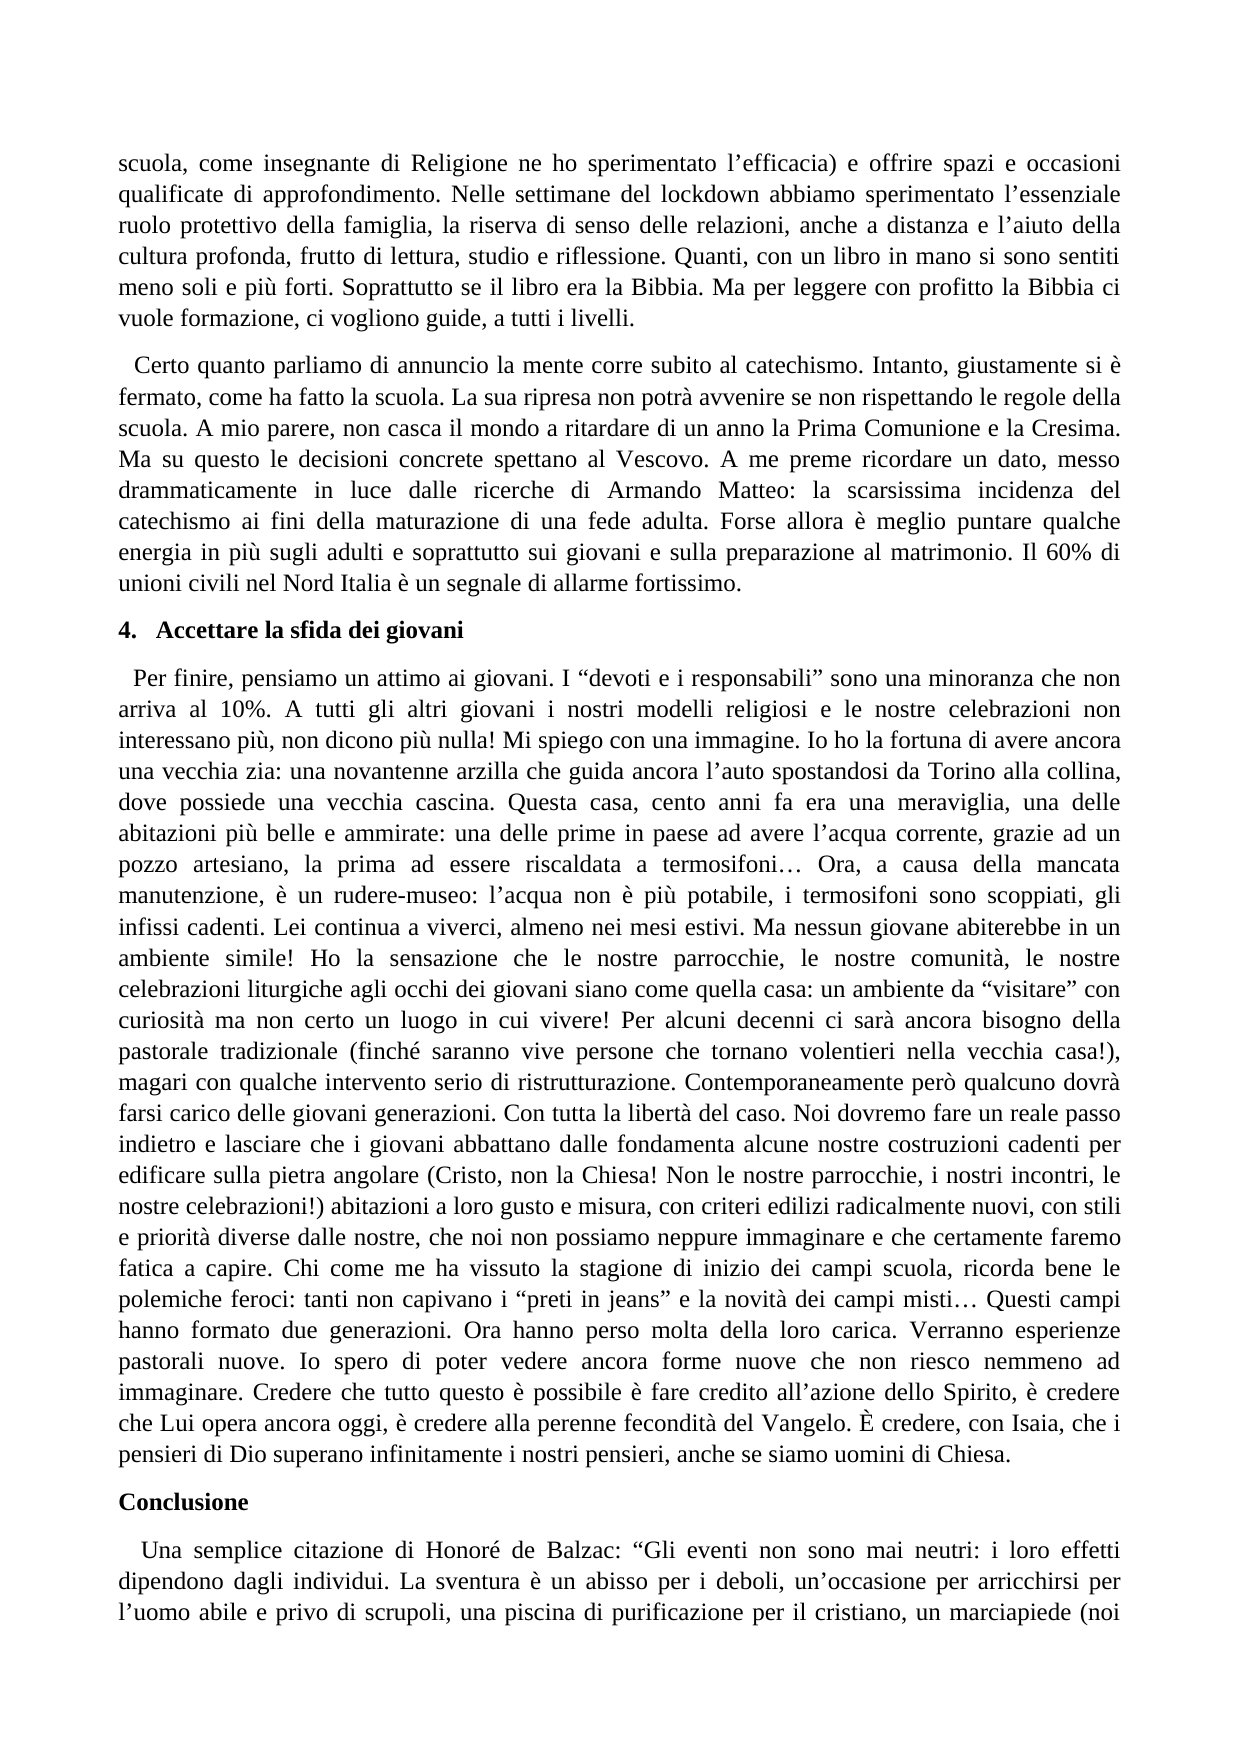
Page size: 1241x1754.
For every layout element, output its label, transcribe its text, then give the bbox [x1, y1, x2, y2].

list Accettare la sfida dei giovani [118, 616, 1122, 644]
text Per finire, pensiamo un attimo ai giovani. I “devoti e i responsabili” sono una minoranza che non arriva al 10%. A tutti gli altri giovani i nostri modelli religiosi e le nostre celebrazioni non interessano più, non dicono più nulla! Mi spiego con una immagine. Io ho la fortuna di avere ancora una vecchia zia: una novantenne arzilla che guida ancora l’auto spostandosi da Torino alla collina, dove possiede una vecchia cascina. Questa casa, cento anni fa era una meraviglia, una delle abitazioni più belle e ammirate: una delle prime in paese ad avere l’acqua corrente, grazie ad un pozzo artesiano, la prima ad essere riscaldata a termosifoni… Ora, a causa della mancata manutenzione, è un rudere-museo: l’acqua non è più potabile, i termosifoni sono scoppiati, gli infissi cadenti. Lei continua a viverci, almeno nei mesi estivi. Ma nessun giovane abiterebbe in un ambiente simile! Ho la sensazione che le nostre parrocchie, le nostre comunità, le nostre celebrazioni liturgiche agli occhi dei giovani siano come quella casa: un ambiente da “visitare” con curiosità ma non certo un luogo in cui vivere! Per alcuni decenni ci sarà ancora bisogno della pastorale tradizionale (finché saranno vive persone che tornano volentieri nella vecchia casa!), magari con qualche intervento serio di ristrutturazione. Contemporaneamente però qualcuno dovrà farsi carico delle giovani generazioni. Con tutta la libertà del caso. Noi dovremo fare un reale passo indietro e lasciare che i giovani abbattano dalle fondamenta alcune nostre costruzioni cadenti per edificare sulla pietra angolare (Cristo, non la Chiesa! Non le nostre parrocchie, i nostri incontri, le nostre celebrazioni!) abitazioni a loro gusto e misura, con criteri edilizi radicalmente nuovi, con stili e priorità diverse dalle nostre, che noi non possiamo neppure immaginare e che certamente faremo fatica a capire. Chi come me ha vissuto la stagione di inizio dei campi scuola, ricorda bene le polemiche feroci: tanti non capivano i “preti in jeans” e la novità dei campi misti… Questi campi hanno formato due generazioni. Ora hanno perso molta della loro carica. Verranno esperienze pastorali nuove. Io spero di poter vedere ancora forme nuove che non riesco nemmeno ad immaginare. Credere che tutto questo è possibile è fare credito all’azione dello Spirito, è credere che Lui opera ancora oggi, è credere alla perenne fecondità del Vangelo. È credere, con Isaia, che i pensieri di Dio superano infinitamente i nostri pensieri, anche se siamo uomini di Chiesa. [118, 663, 1122, 1468]
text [118, 148, 1122, 332]
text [118, 1535, 1122, 1626]
text Certo quanto parliamo di annuncio la mente corre subito al catechismo. Intanto, giustamente si è fermato, come ha fatto la scuola. La sua ripresa non potrà avvenire se non rispettando le regole della scuola. A mio parere, non casca il mondo a ritardare di un anno la Prima Comunione e la Cresima. Ma su questo le decisioni concrete spettano al Vescovo. A me preme ricordare un dato, messo drammaticamente in luce dalle ricerche di Armando Matteo: la scarsissima incidenza del catechismo ai fini della maturazione di una fede adulta. Forse allora è meglio puntare qualche energia in più sugli adulti e soprattutto sui giovani e sulla preparazione al matrimonio. Il 60% di unioni civili nel Nord Italia è un segnale di allarme fortissimo. [118, 351, 1122, 597]
text Conclusione [118, 1487, 1122, 1516]
